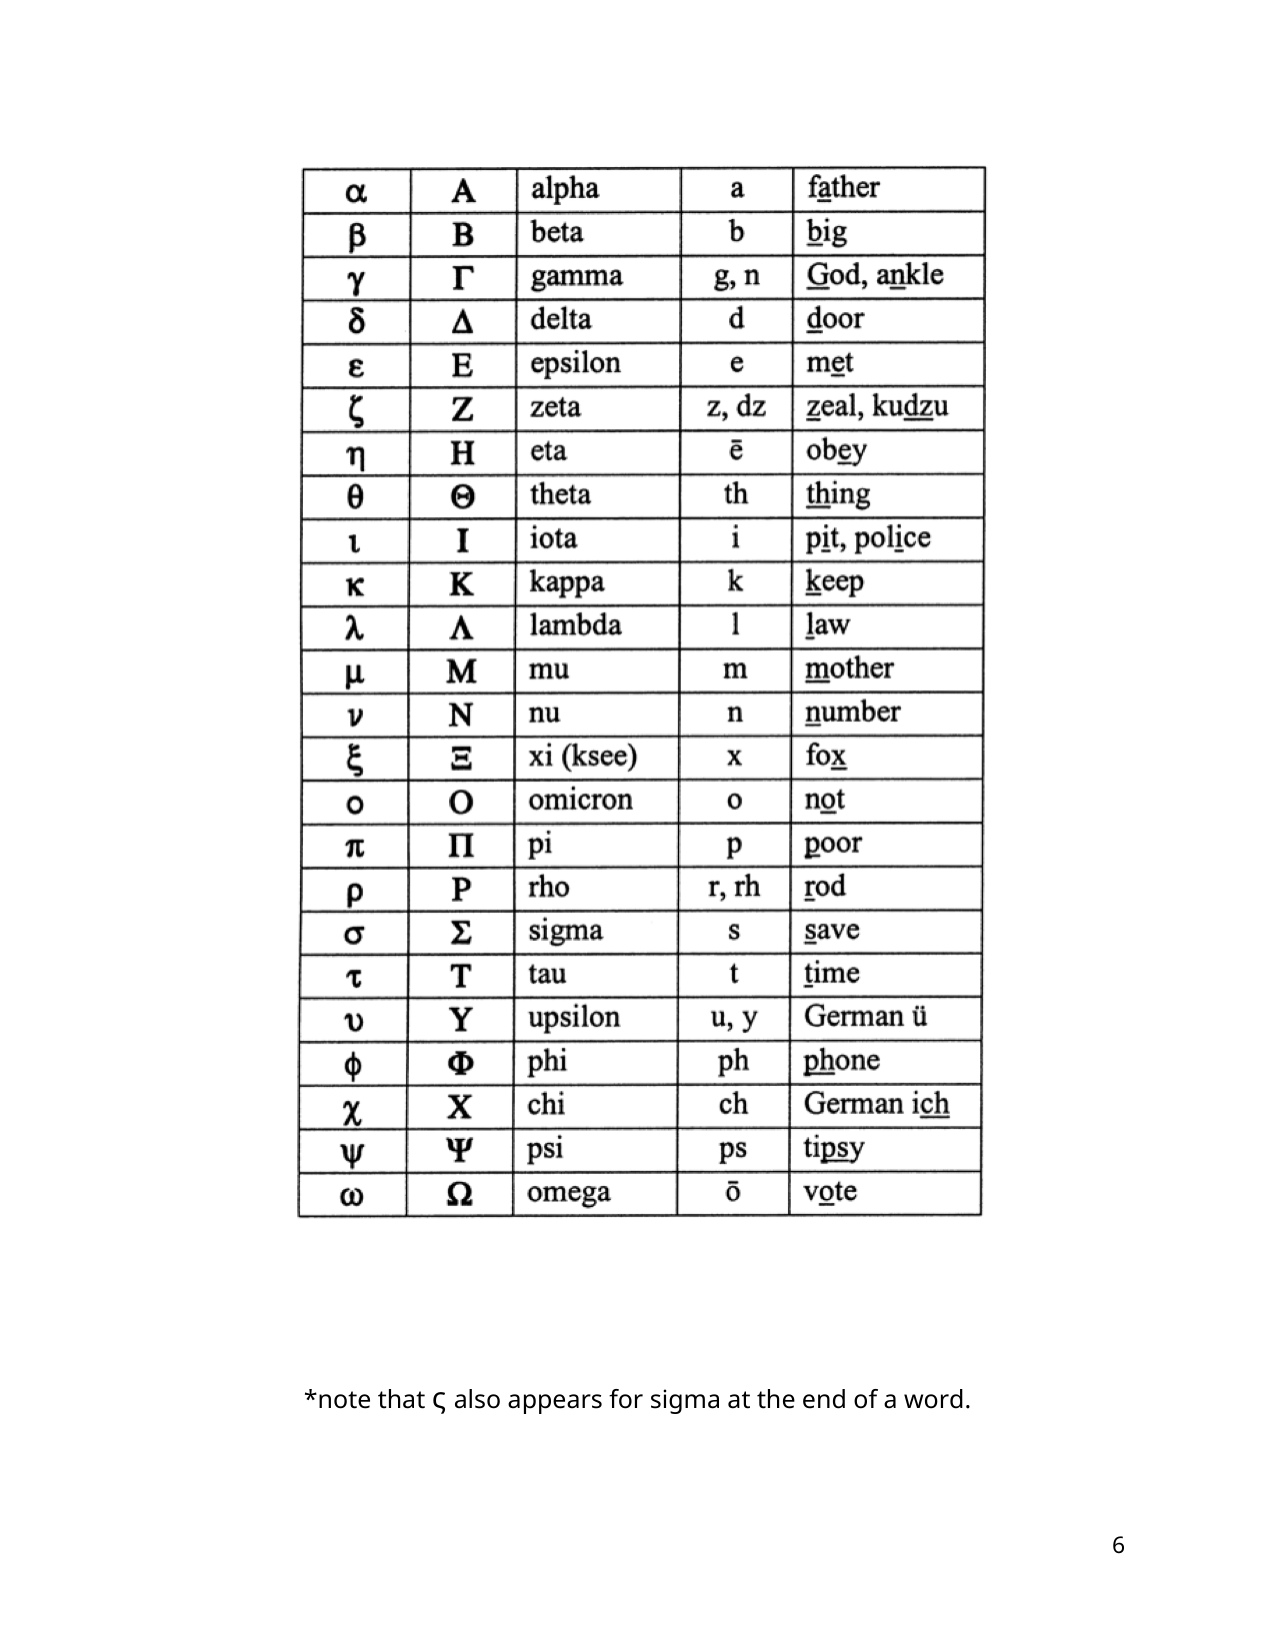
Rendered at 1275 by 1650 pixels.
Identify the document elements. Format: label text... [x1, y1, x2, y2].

picture [280, 150, 995, 1231]
text *note that ς also appears for sigma at the end of a word. [150, 1378, 1125, 1417]
